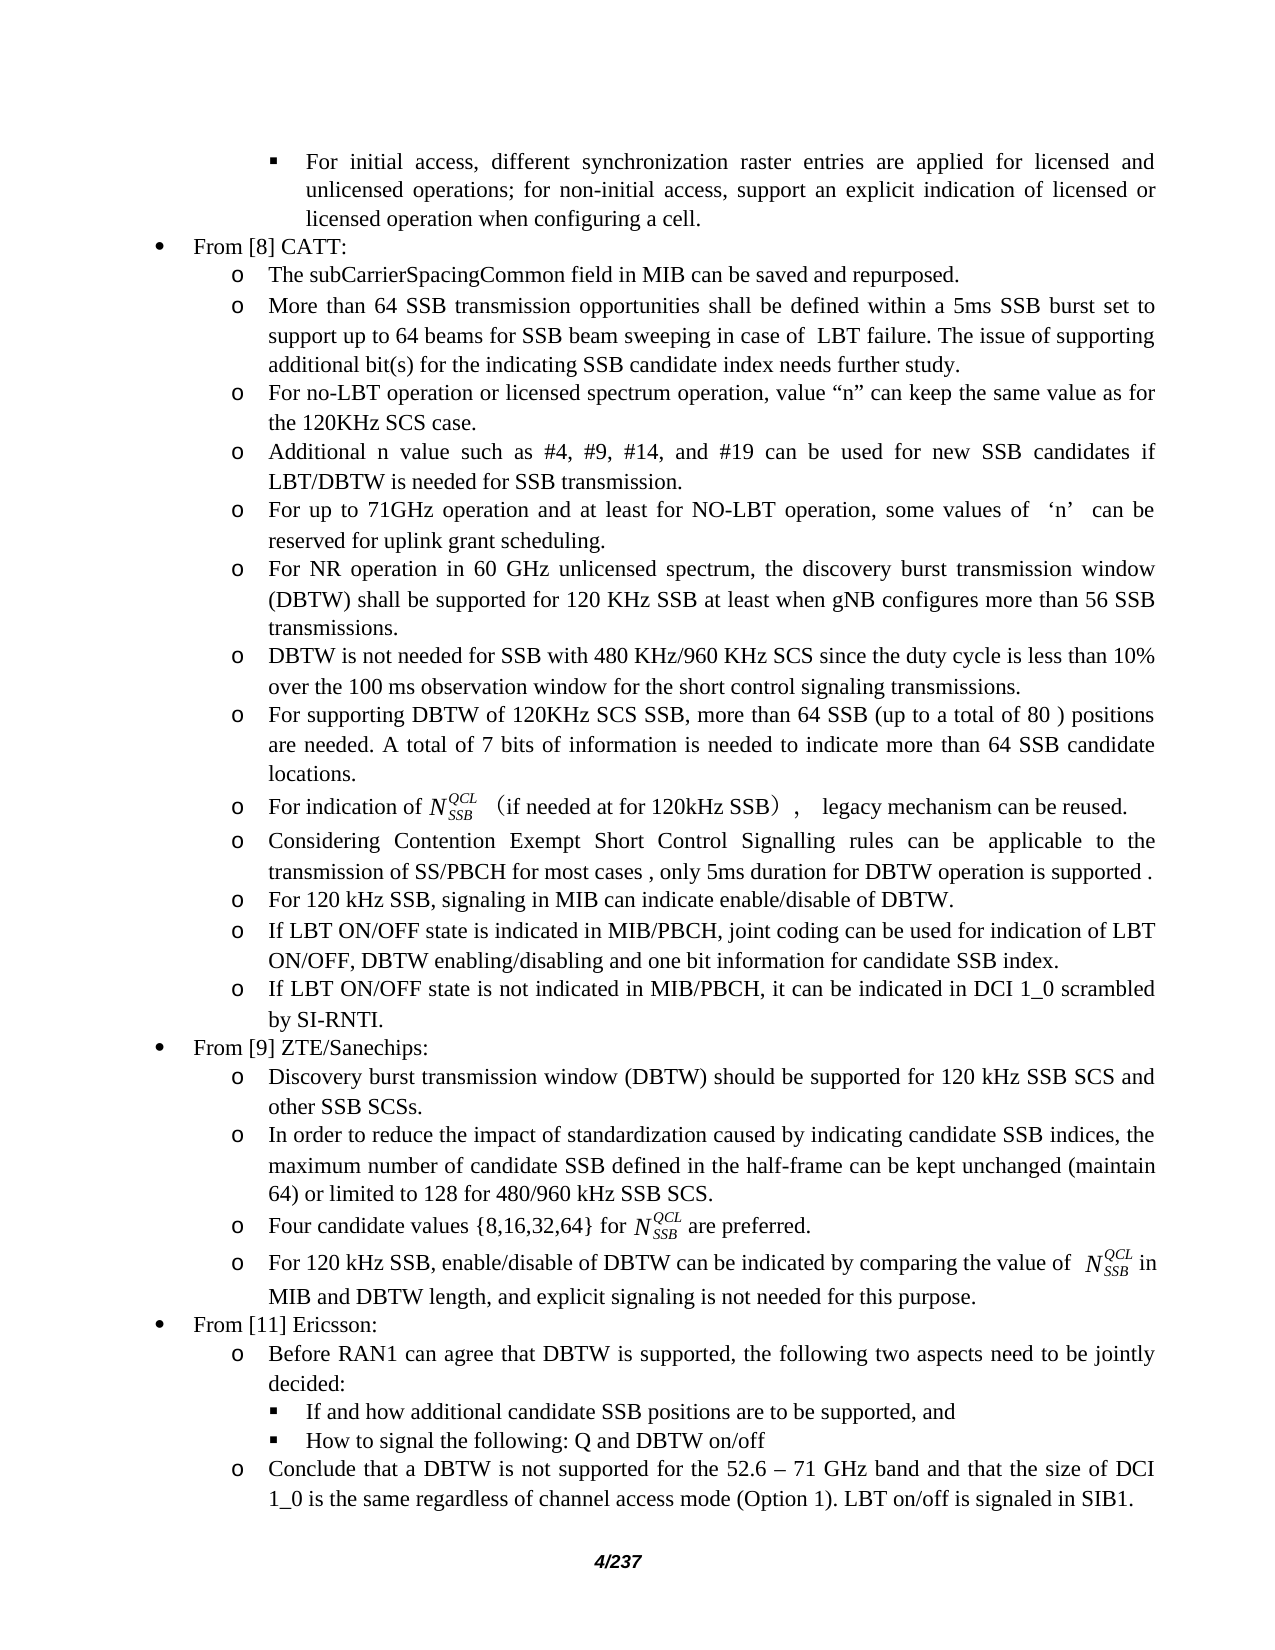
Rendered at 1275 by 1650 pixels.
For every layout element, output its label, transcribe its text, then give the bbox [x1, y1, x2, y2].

list Before RAN1 can agree that DBTW is supported, the following two aspects need to be jointly decided: [231, 1339, 1157, 1396]
list If LBT ON/OFF state is indicated in MIB/PBCH, joint coding can be used for indication of LBT ON/OFF, DBTW enabling/disabling and one bit information for candidate SSB index. [231, 917, 1157, 973]
list For 120 kHz SSB, enable/disable of DBTW can be indicated by comparing the value of in MIB and DBTW length, and explicit signaling is not needed for this purpose. [231, 1246, 1157, 1309]
list Considering Contention Exempt Short Control Signalling rules can be applicable to the transmission of SS/PBCH for most cases , only 5ms duration for DBTW operation is supported . [231, 828, 1157, 884]
list DBTW is not needed for SSB with 480 KHz/960 KHz SCS since the duty cycle is less than 10% over the 100 ms observation window for the short control signaling transmissions. [231, 642, 1157, 699]
list From [9] ZTE/Sanechips: [156, 1034, 1157, 1061]
list For indication of （if needed at for 120kHz SSB）， legacy mechanism can be reused. [231, 788, 1157, 825]
list From [11] Ericsson: [156, 1311, 1157, 1337]
list For supporting DBTW of 120KHz SCS SSB, more than 64 SSB (up to a total of 80 ) positions are needed. A total of 7 bits of information is needed to indicate more than 64 SSB candidate locations. [231, 701, 1157, 786]
list Conclude that a DBTW is not supported for the 52.6 – 71 GHz band and that the size of DCI 1_0 is the same regardless of channel access mode (Option 1). LBT on/off is signaled in SIB1. [231, 1455, 1157, 1512]
list How to signal the following: Q and DBTW on/off [268, 1427, 1157, 1453]
list Discovery burst transmission window (DBTW) should be supported for 120 kHz SSB SCS and other SSB SCSs. [231, 1063, 1157, 1119]
list Additional n value such as #4, #9, #14, and #19 can be used for new SSB candidates if LBT/DBTW is needed for SSB transmission. [231, 438, 1157, 494]
list If and how additional candidate SSB positions are to be supported, and [268, 1398, 1157, 1425]
list More than 64 SSB transmission opportunities shall be defined within a 5ms SSB burst set to support up to 64 beams for SSB beam sweeping in case of LBT failure. The issue of supporting additional bit(s) for the indicating SSB candidate index needs further study. [231, 292, 1157, 377]
list For initial access, different synchronization raster entries are applied for licensed and unlicensed operations; for non-initial access, support an explicit indication of licensed or licensed operation when configuring a cell. [268, 148, 1157, 231]
list For NR operation in 60 GHz unlicensed spectrum, the discovery burst transmission window (DBTW) shall be supported for 120 KHz SSB at least when gNB configures more than 56 SSB transmissions. [231, 555, 1157, 640]
list If LBT ON/OFF state is not indicated in MIB/PBCH, it can be indicated in DCI 1_0 scrambled by SI-RNTI. [231, 976, 1157, 1032]
list In order to reduce the impact of standardization caused by indicating candidate SSB indices, the maximum number of candidate SSB defined in the half-frame can be kept unchanged (maintain 64) or limited to 128 for 480/960 kHz SSB SCS. [231, 1121, 1157, 1207]
list For 120 kHz SSB, signaling in MIB can indicate enable/disable of DBTW. [231, 886, 1157, 914]
list For up to 71GHz operation and at least for NO-LBT operation, some values of ‘n’ can be reserved for uplink grant scheduling. [231, 497, 1157, 553]
list For no-LBT operation or licensed spectrum operation, value “n” can keep the same value as for the 120KHz SCS case. [231, 379, 1157, 436]
list From [8] CATT: [156, 233, 1157, 259]
list Four candidate values {8,16,32,64} for are preferred. [231, 1209, 1157, 1243]
list The subCarrierSpacingCommon field in MIB can be saved and repurposed. [231, 261, 1157, 290]
